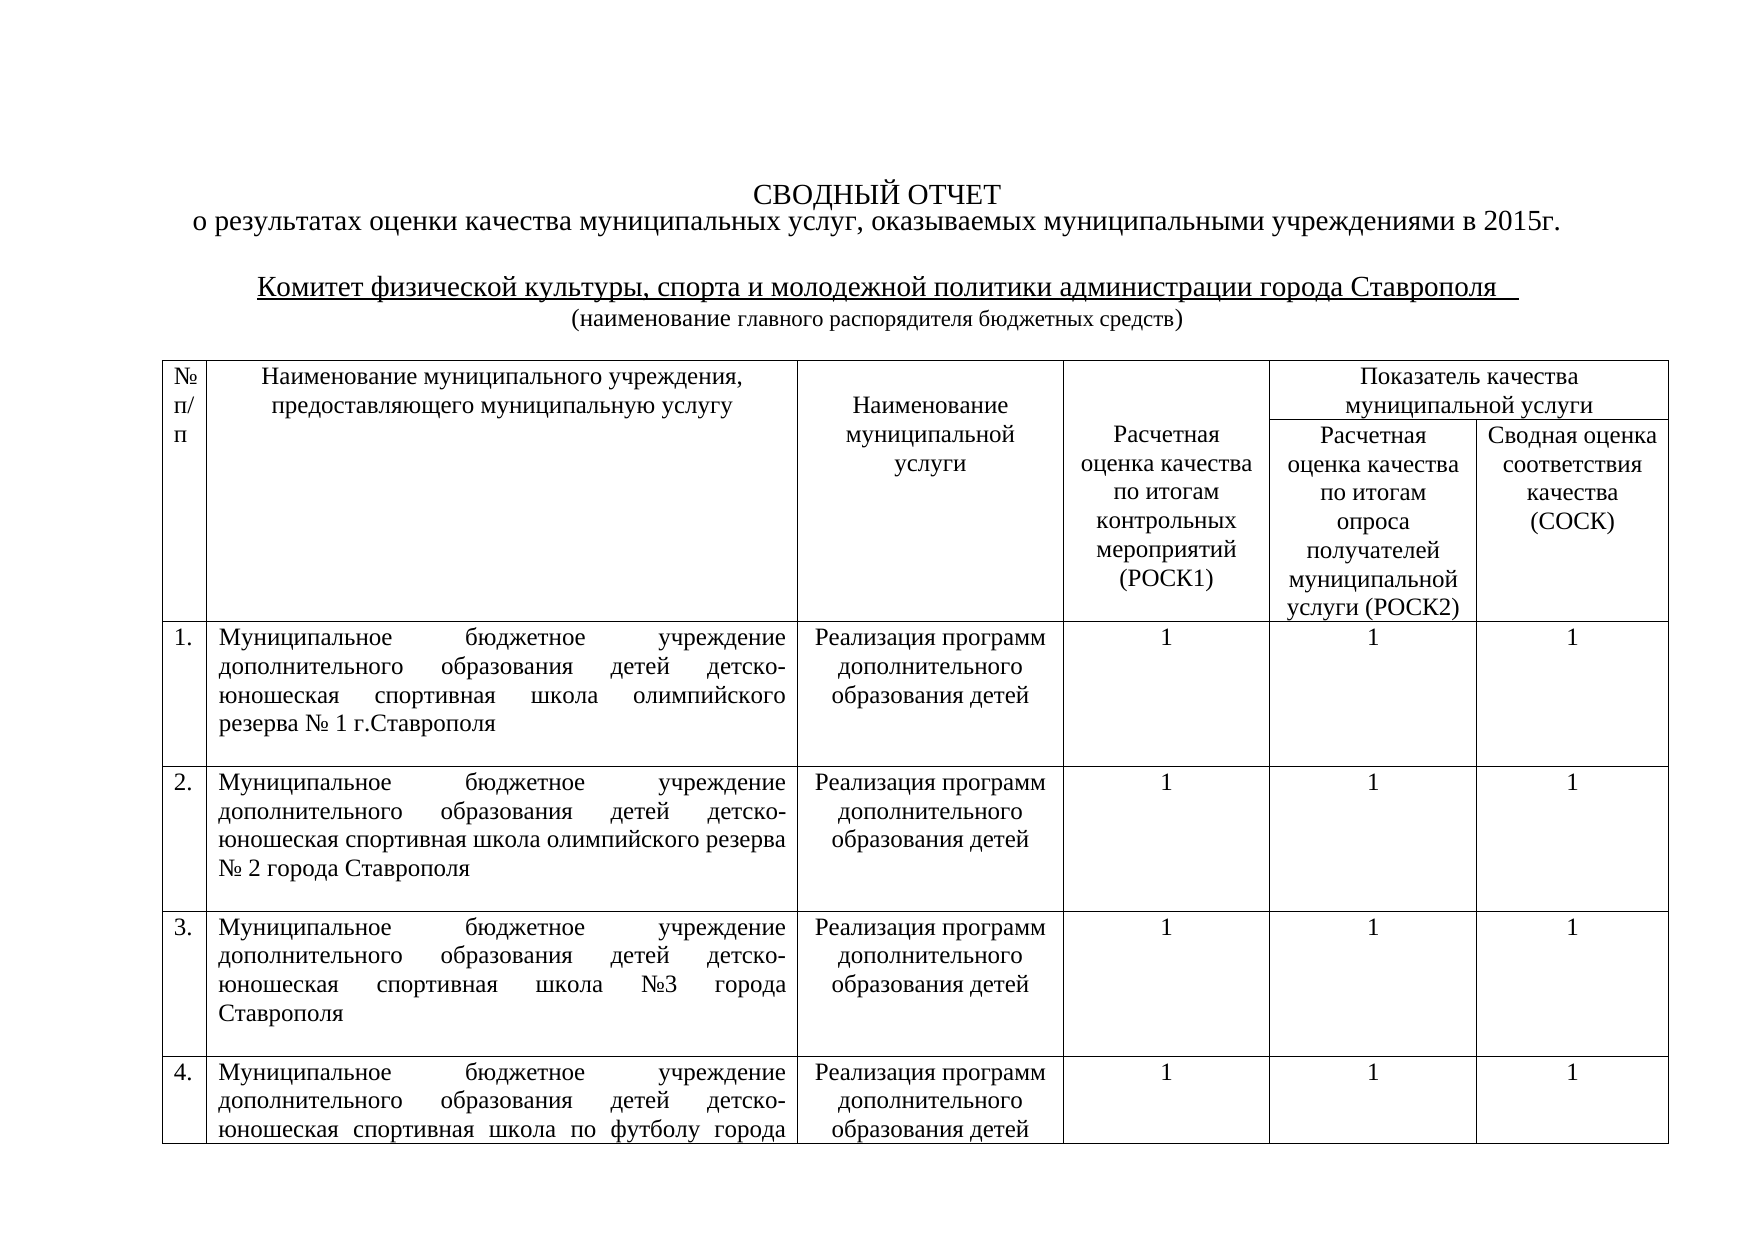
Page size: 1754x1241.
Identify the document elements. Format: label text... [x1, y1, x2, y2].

table_cell Муниципальное бюджетное учреждение дополнительного образования детей детско-юношеская спортивная школа олимпийского резерва № .Ставрополя [207, 622, 797, 766]
table_cell 1 [1270, 767, 1476, 911]
text Комитет физической культуры, спорта и молодежной политики администрации города Ставрополя [118, 269, 1636, 303]
table_cell 1 [1477, 1057, 1668, 1143]
table_cell 1 [1064, 622, 1269, 766]
table_cell [163, 767, 206, 911]
table_cell Реализация программ дополнительного образования детей [798, 912, 1063, 1056]
table_cell 1 [1477, 912, 1668, 1056]
text СВОДНЫЙ ОТЧЕТ [118, 177, 1636, 211]
table_cell Муниципальное бюджетное учреждение дополнительного образования детей детско-юношеская спортивная школа №3 города Ставрополя [207, 912, 797, 1056]
table_cell 1 [1064, 767, 1269, 911]
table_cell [798, 1057, 1063, 1143]
table_cell Расчетная оценка качества по итогам опроса получателей муниципальной услуги (РОСК2) [1270, 420, 1476, 621]
table_header № п/п [163, 361, 206, 621]
table_cell 1 [1270, 622, 1476, 766]
table_cell 1 [1477, 767, 1668, 911]
text (наименование главного распорядителя бюджетных средств) [118, 303, 1636, 332]
table_cell 1 [1270, 1057, 1476, 1143]
table_cell Муниципальное бюджетное учреждение дополнительного образования детей детско-юношеская спортивная школа олимпийского резерва № 2 города Ставрополя [207, 767, 797, 911]
text о результатах оценки качества муниципальных услуг, оказываемых муниципальными учреждениями в 2015г. [118, 211, 1636, 236]
table_header Наименование муниципального учреждения, предоставляющего муниципальную услугу [207, 361, 797, 621]
table_cell Реализация программ дополнительного образования детей [798, 622, 1063, 766]
table_cell Реализация программ дополнительного образования детей [798, 767, 1063, 911]
table_header Показатель качества муниципальной услуги [1270, 361, 1668, 419]
table_cell 1 [1270, 912, 1476, 1056]
table_cell 1 [1064, 912, 1269, 1056]
table_cell 1 [1477, 622, 1668, 766]
table_cell [163, 622, 206, 766]
table_cell [163, 1057, 206, 1143]
table_cell 1 [1064, 1057, 1269, 1143]
table_header Наименование муниципальной услуги [798, 361, 1063, 621]
table_header Расчетная оценка качества по итогам контрольных мероприятий (РОСК1) [1064, 361, 1269, 621]
table_cell [163, 912, 206, 1056]
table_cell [207, 1057, 797, 1143]
table_cell Сводная оценка соответствия качества (СОСК) [1477, 420, 1668, 621]
